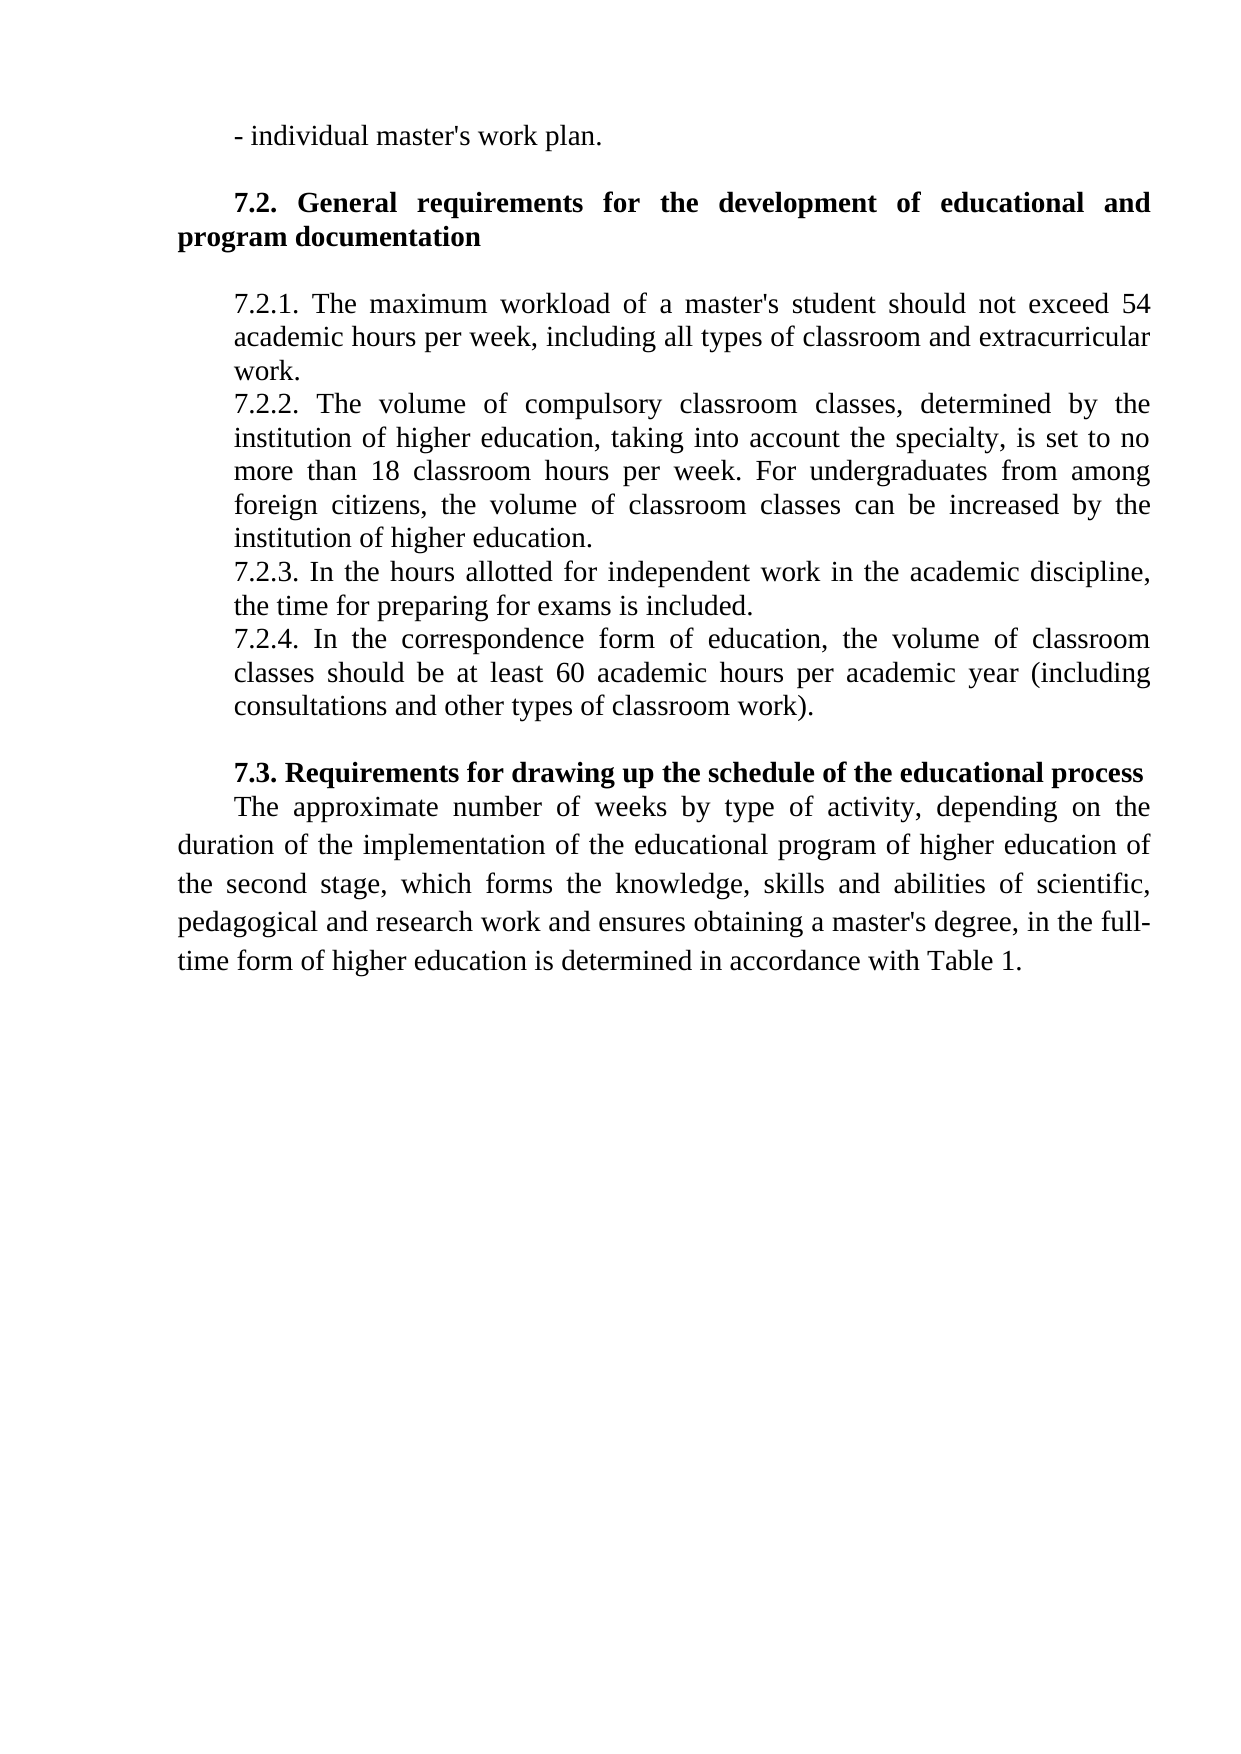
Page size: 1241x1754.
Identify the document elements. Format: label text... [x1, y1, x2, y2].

text The approximate number of weeks by type of activity, depending on the duration of the implementation of the educational program of higher education of the second stage, which forms the knowledge, skills and abilities of scientific, pedagogical and research work and ensures obtaining a master's degree, in the full-time form of higher education is determined in accordance with Table 1. [177, 789, 1152, 977]
text 7.2. General requirements for the development of educational and program documentation [177, 185, 1152, 252]
text 7.2.2. The volume of compulsory classroom classes, determined by the institution of higher education, taking into account the specialty, is set to no more than 18 classroom hours per week. For undergraduates from among foreign citizens, the volume of classroom classes can be increased by the institution of higher education. [233, 386, 1152, 554]
text 7.3. Requirements for drawing up the schedule of the educational process [177, 755, 1152, 789]
text 7.2.1. The maximum workload of a master's student should not exceed 54 academic hours per week, including all types of classroom and extracurricular work. [233, 286, 1152, 386]
text 7.2.4. In the correspondence form of education, the volume of classroom classes should be at least 60 academic hours per academic year (including consultations and other types of classroom work). [233, 621, 1152, 722]
text 7.2.3. In the hours allotted for independent work in the academic discipline, the time for preparing for exams is included. [233, 554, 1152, 621]
text - individual master's work plan. [233, 118, 1152, 152]
